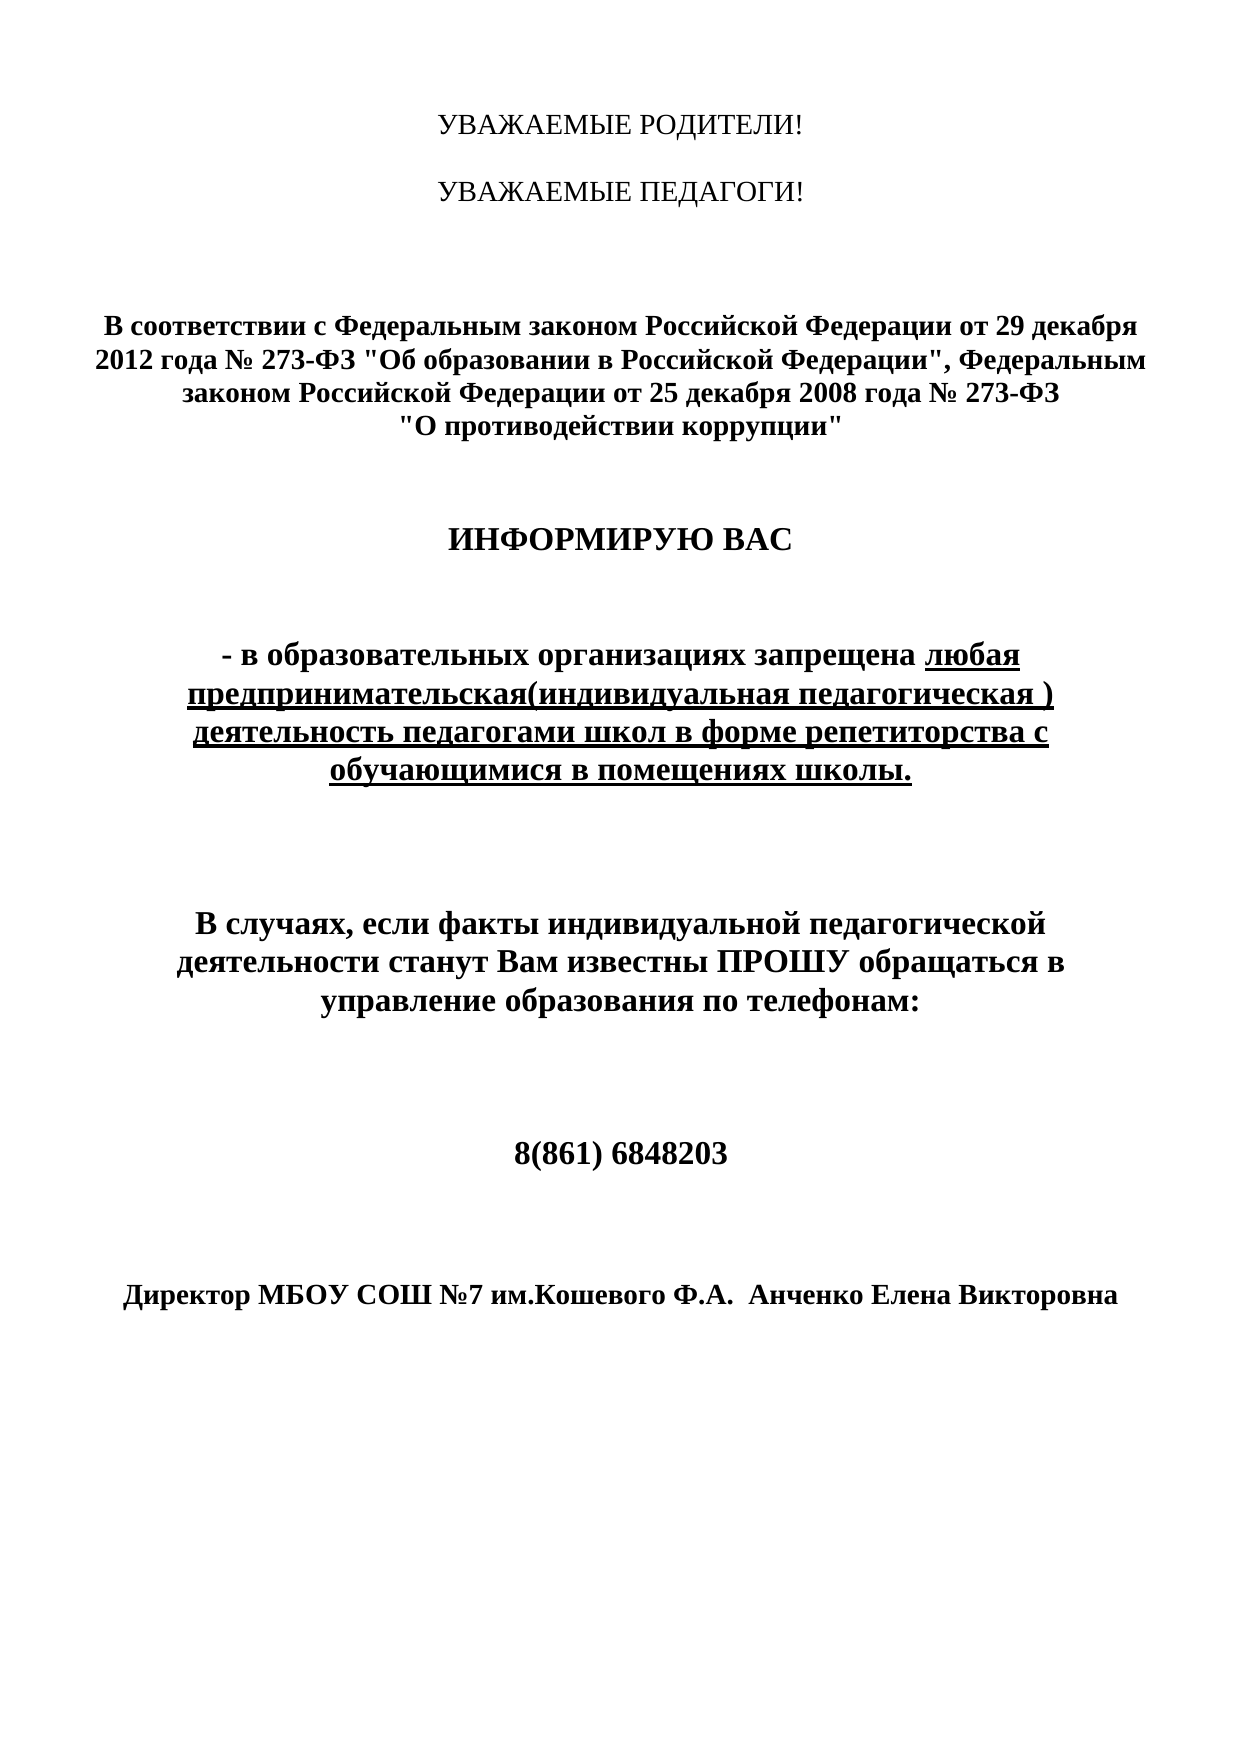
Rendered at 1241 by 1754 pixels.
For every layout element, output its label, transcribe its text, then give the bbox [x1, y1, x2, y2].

text "О противодействии коррупции" [83, 409, 1158, 443]
text В случаях, если факты индивидуальной педагогической деятельности станут Вам известны ПРОШУ обращаться в управление образования по телефонам: [176, 903, 1065, 1018]
text 8(861) 6848203 [83, 1133, 1158, 1172]
text ИНФОРМИРУЮ ВАС [83, 519, 1157, 558]
text - в образовательных организациях запрещена любая предпринимательская(индивидуальная педагогическая ) деятельность педагогами школ в форме репетиторства с обучающимися в помещениях школы. [186, 634, 1055, 788]
text В соответствии с Федеральным законом Российской Федерации от 29 декабря 2012 года № 273-ФЗ "Об образовании в Российской Федерации", Федеральным законом Российской Федерации от 25 декабря 2008 года № 273-ФЗ [94, 308, 1147, 409]
text УВАЖАЕМЫЕ РОДИТЕЛИ! УВАЖАЕМЫЕ ПЕДАГОГИ! [435, 107, 805, 207]
text Директор МБОУ СОШ №7 им.Кошевого Ф.А. Анченко Елена Викторовна [83, 1277, 1158, 1311]
